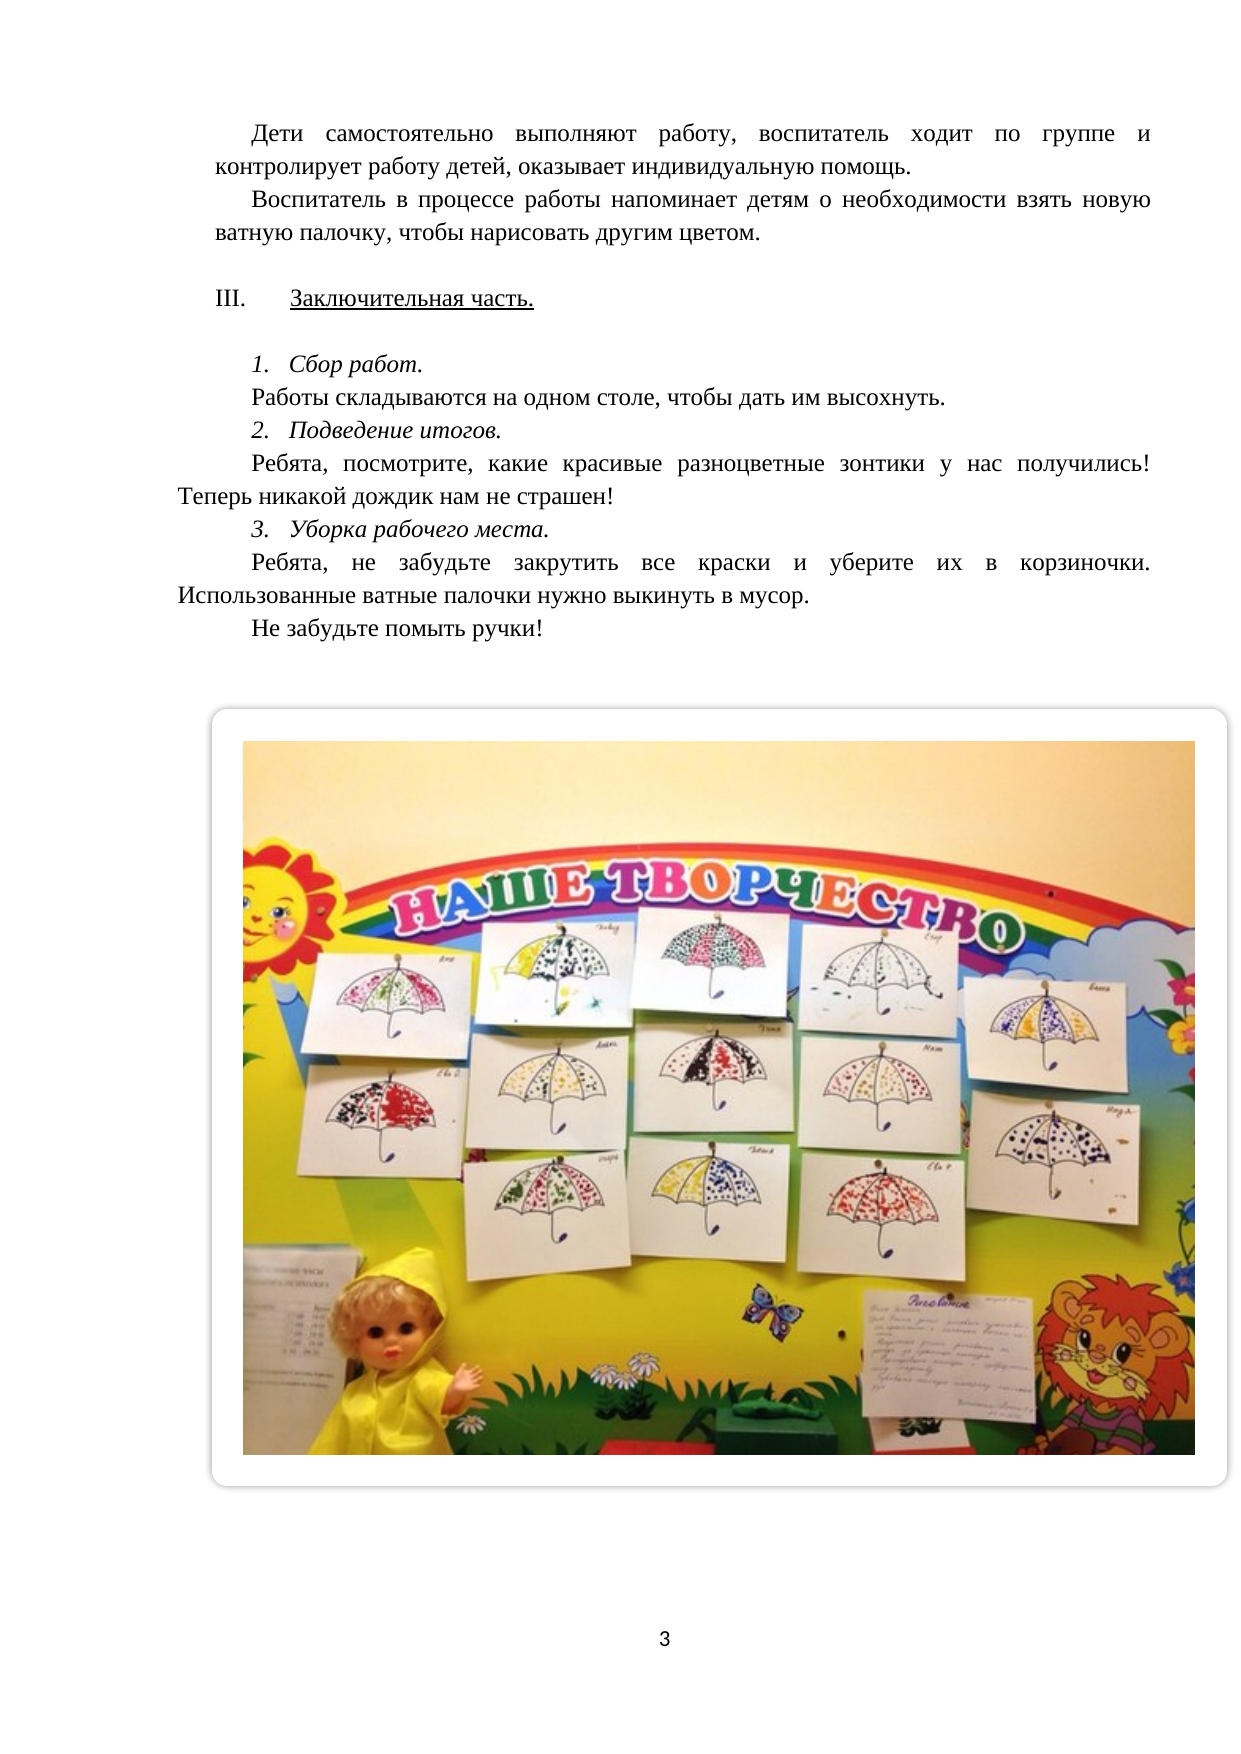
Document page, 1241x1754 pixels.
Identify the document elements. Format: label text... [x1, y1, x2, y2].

text Не забудьте помыть ручки! [251, 613, 1152, 642]
list Уборка рабочего места. [251, 514, 1152, 543]
list Сбор работ. [251, 349, 1152, 378]
text Дети самостоятельно выполняют работу, воспитатель ходит по группе и контролирует работу детей, оказывает индивидуальную помощь. [215, 118, 1152, 180]
text Работы складываются на одном столе, чтобы дать им высохнуть. [251, 382, 1152, 411]
text Ребята, посмотрите, какие красивые разноцветные зонтики у нас получились! Теперь никакой дождик нам не страшен! [177, 448, 1152, 510]
text Ребята, не забудьте закрутить все краски и уберите их в корзиночки. Использованные ватные палочки нужно выкинуть в мусор. [177, 547, 1152, 609]
text Воспитатель в процессе работы напоминает детям о необходимости взять новую ватную палочку, чтобы нарисовать другим цветом. [215, 184, 1152, 246]
list Заключительная часть. [215, 283, 1152, 312]
picture [243, 741, 1195, 1455]
list Подведение итогов. [251, 415, 1152, 444]
